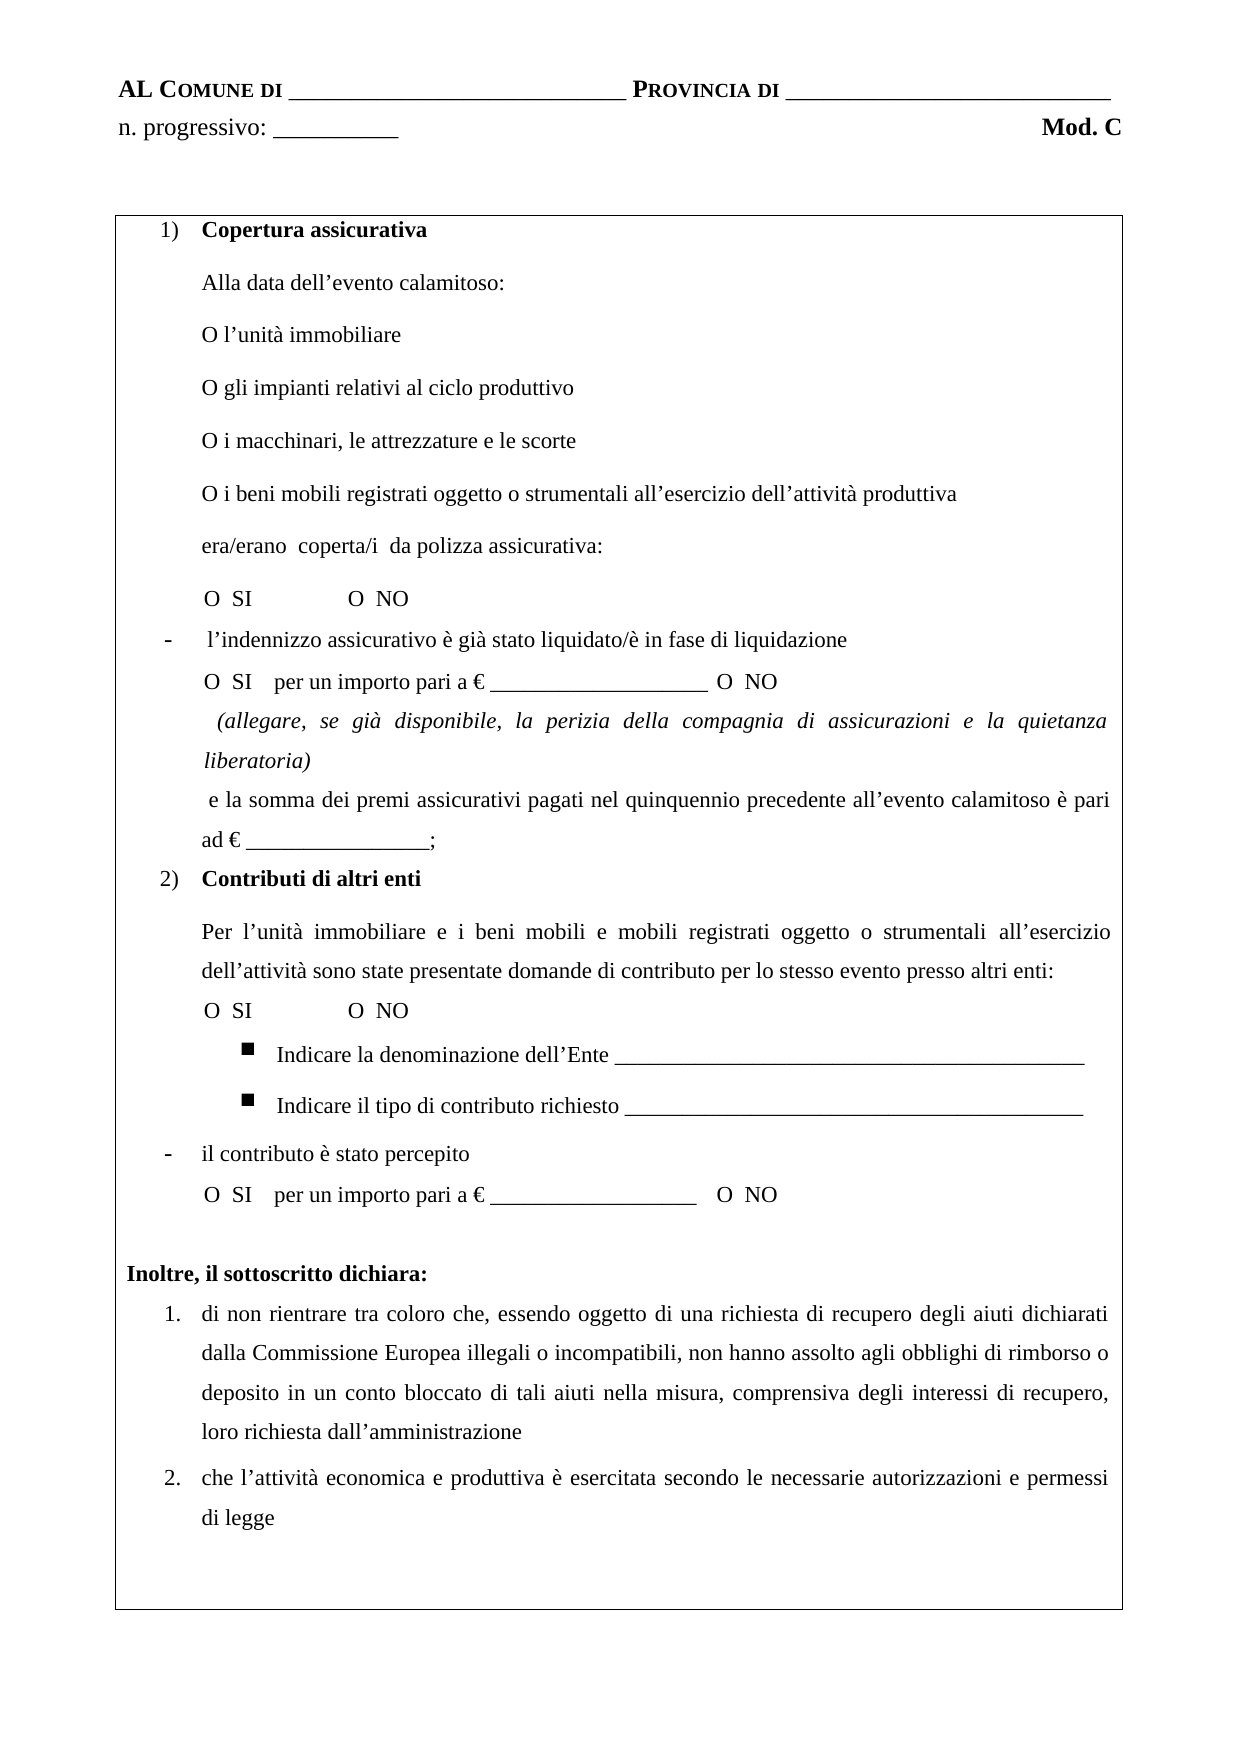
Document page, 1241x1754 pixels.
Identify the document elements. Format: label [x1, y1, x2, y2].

table_header [116, 216, 1122, 1608]
